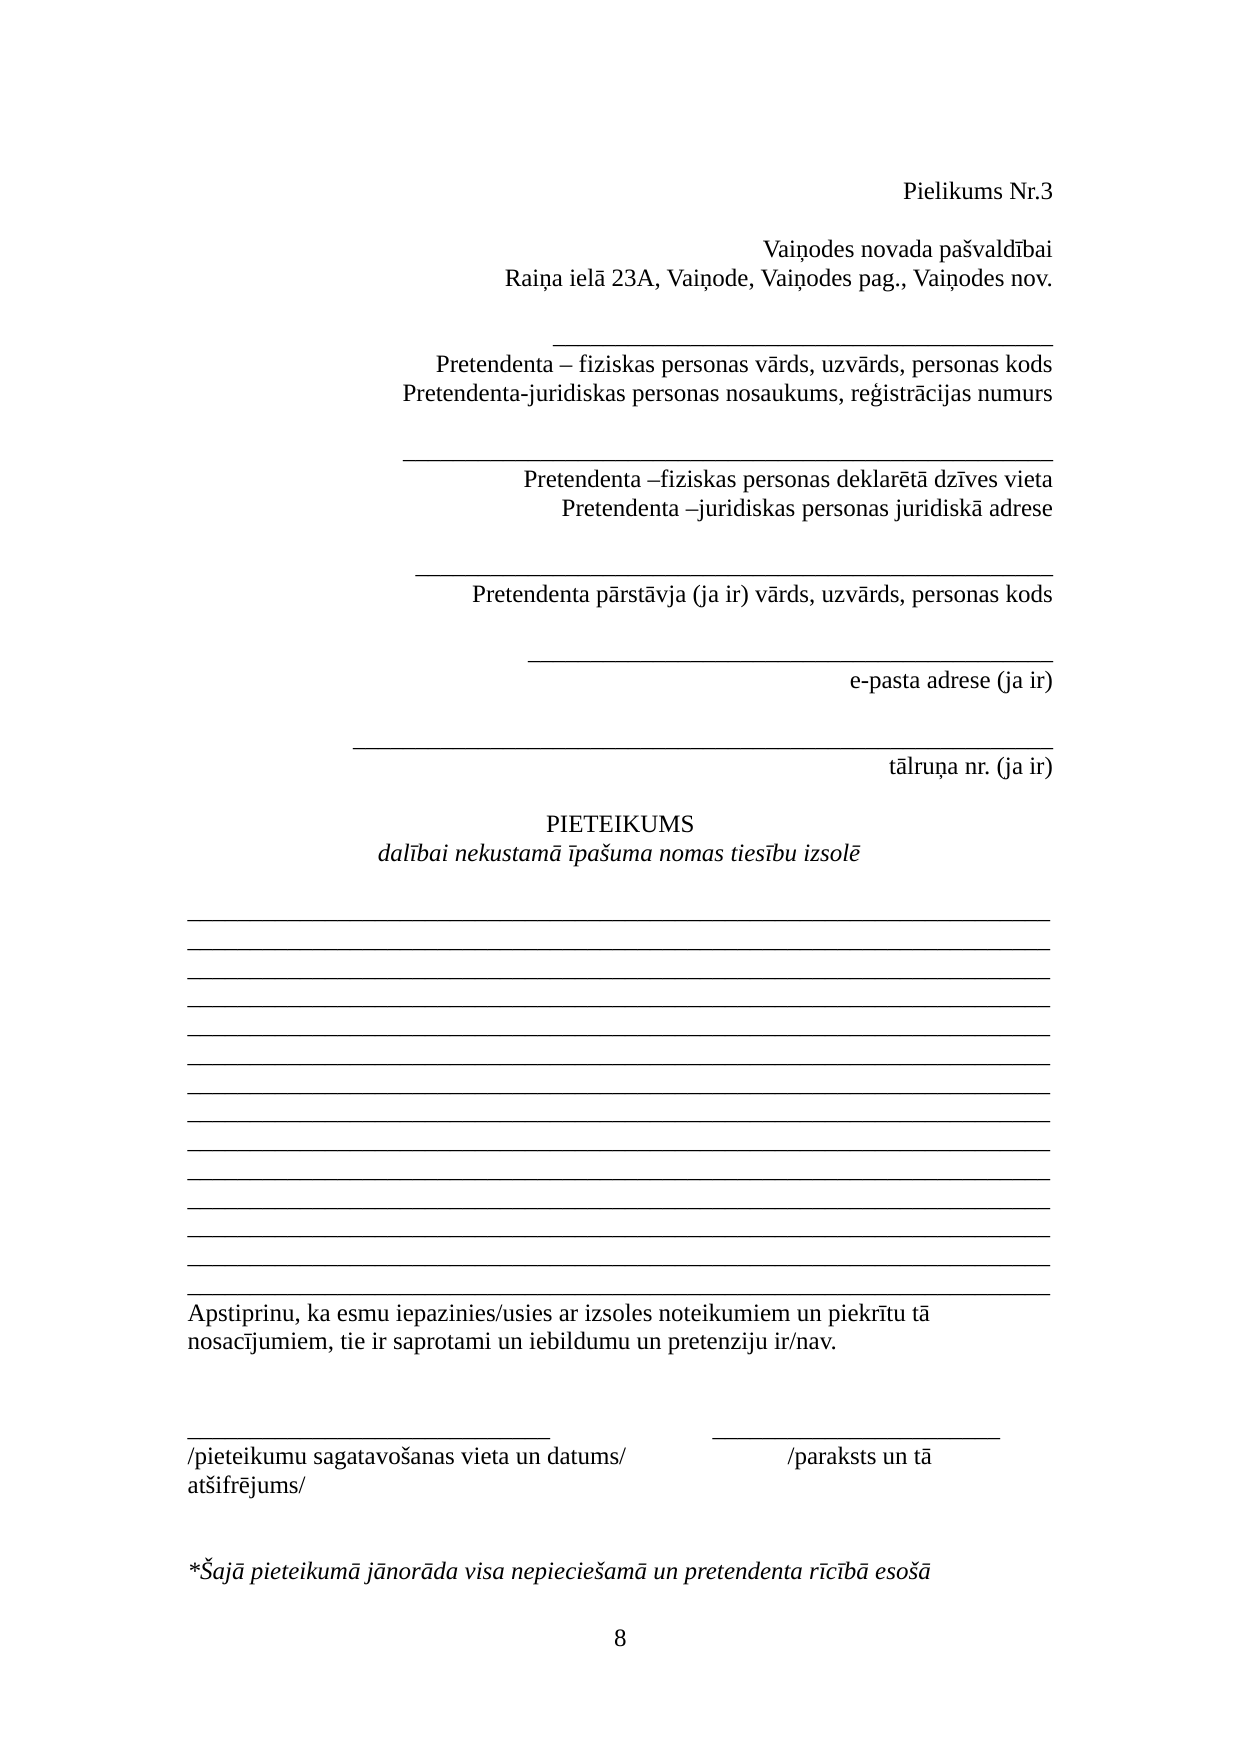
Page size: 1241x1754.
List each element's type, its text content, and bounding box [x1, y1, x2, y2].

text ____________________________________________________ [187, 435, 1053, 464]
text __________________________________________________________________________________________________________________________________________ [187, 1039, 1053, 1096]
text tālruņa nr. (ja ir) [187, 751, 1053, 780]
text Vaiņodes novada pašvaldībai [187, 234, 1053, 263]
text Pretendenta pārstāvja (ja ir) vārds, uzvārds, personas kods [187, 579, 1053, 608]
text ________________________________________ [187, 320, 1053, 349]
text Pretendenta –fiziskas personas deklarētā dzīves vieta [187, 464, 1053, 493]
text Pretendenta –juridiskas personas juridiskā adrese [187, 493, 1053, 521]
text ___________________________________________________ [187, 550, 1053, 579]
text Apstiprinu, ka esmu iepazinies/usies ar izsoles noteikumiem un piekrītu tā nosacījumiem, tie ir saprotami un iebildumu un pretenziju ir/nav. [187, 1298, 1053, 1355]
text _____________________________ _______________________ [187, 1413, 1053, 1441]
text PIETEIKUMS [187, 809, 1053, 838]
text e-pasta adrese (ja ir) [187, 665, 1053, 694]
text __________________________________________________________________________________________________________________________________________ [187, 1096, 1053, 1154]
text __________________________________________________________________________________________________________________________________________ [187, 981, 1053, 1039]
text dalībai nekustamā īpašuma nomas tiesību izsolē [187, 838, 1053, 866]
text __________________________________________ [187, 636, 1053, 665]
text _______________________________________________________________________________________________________________________________________________________________________________________________________________ [187, 895, 1053, 981]
text Pretendenta – fiziskas personas vārds, uzvārds, personas kods [187, 349, 1053, 378]
text _____________________________________________________________________ [187, 1269, 1053, 1298]
text __________________________________________________________________________________________________________________________________________ [187, 1211, 1053, 1269]
text Pretendenta-juridiskas personas nosaukums, reģistrācijas numurs [187, 378, 1053, 406]
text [187, 1556, 1059, 1585]
text ________________________________________________________ [187, 723, 1053, 751]
text /pieteikumu sagatavošanas vieta un datums/ /paraksts un tā atšifrējums/ [187, 1441, 1053, 1499]
text __________________________________________________________________________________________________________________________________________ [187, 1154, 1053, 1211]
text Pielikums Nr.3 [187, 176, 1053, 205]
text Raiņa ielā 23A, Vaiņode, Vaiņodes pag., Vaiņodes nov. [187, 263, 1053, 291]
